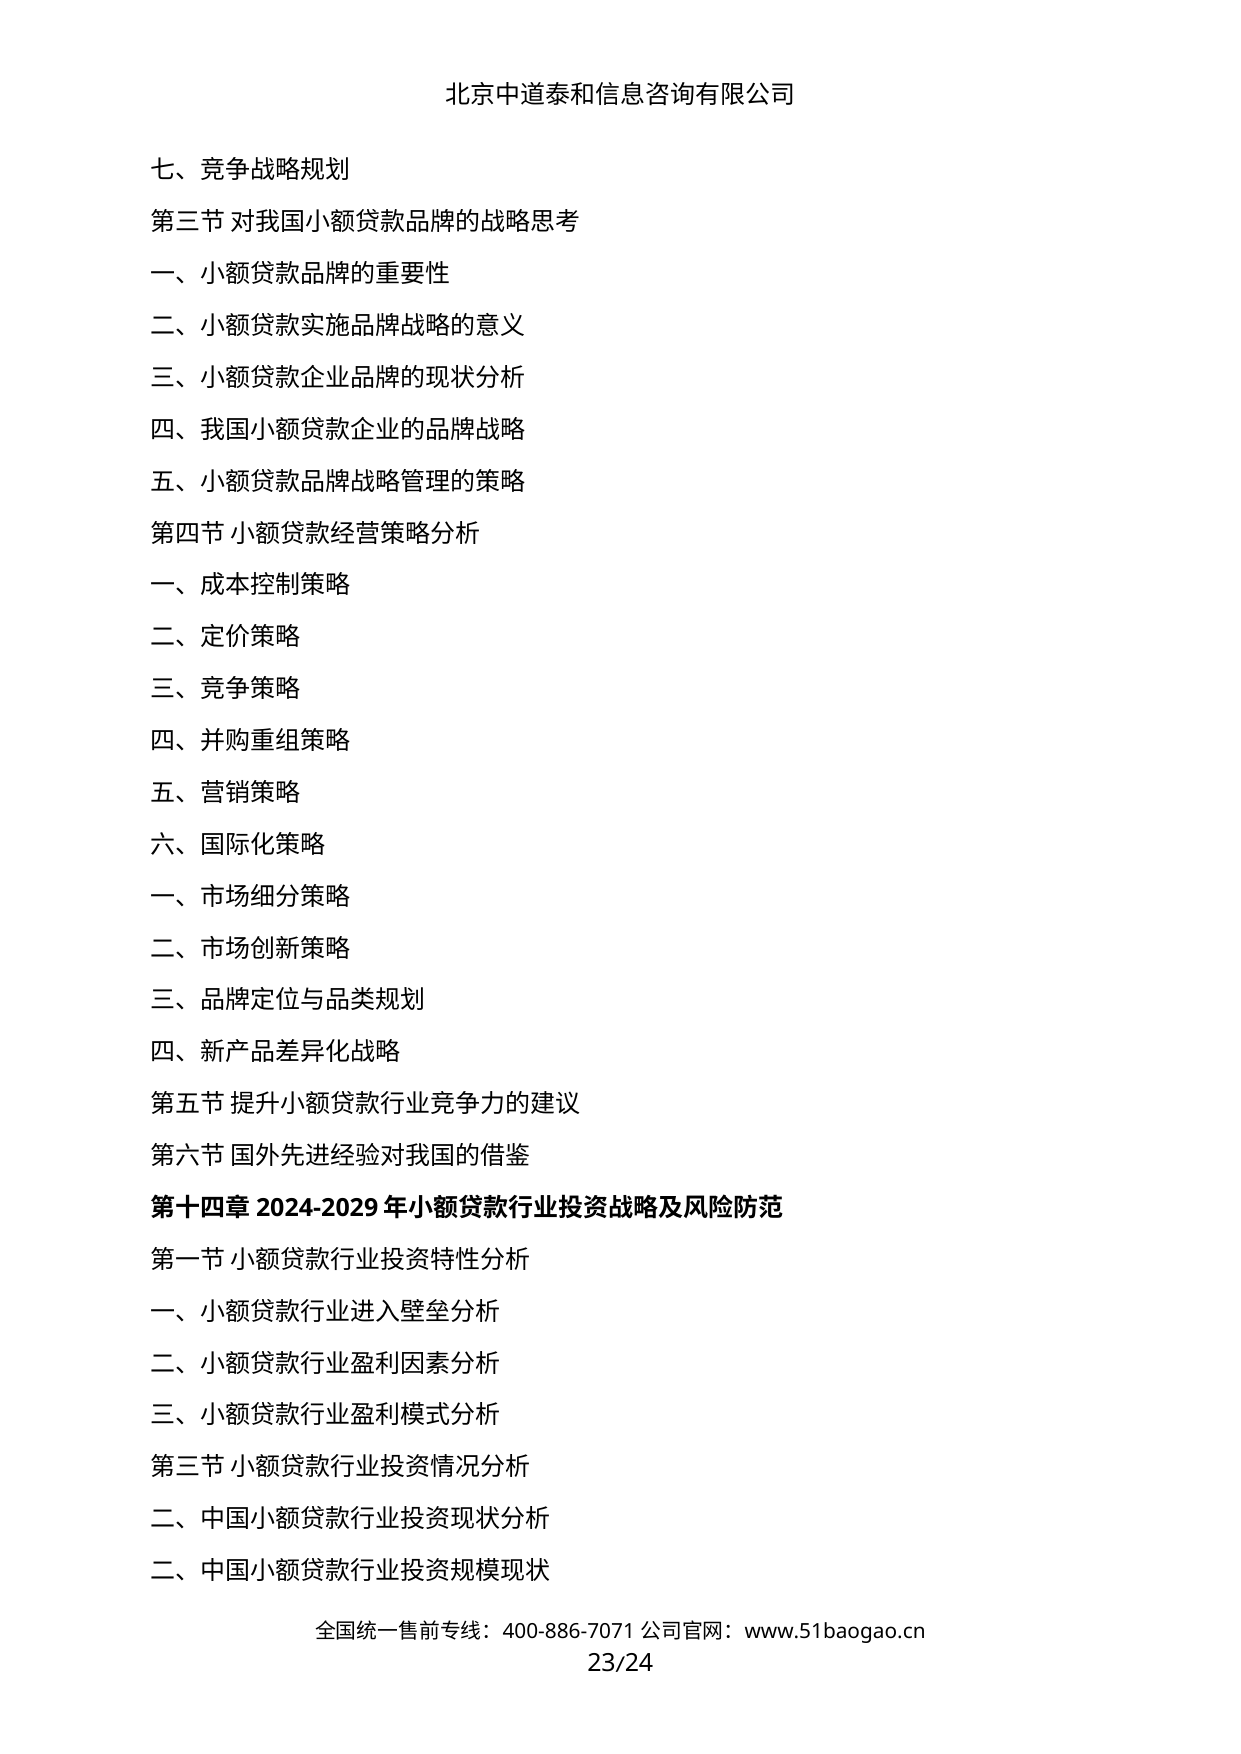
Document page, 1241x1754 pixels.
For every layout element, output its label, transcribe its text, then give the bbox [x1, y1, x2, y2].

text 四、我国小额贷款企业的品牌战略 [150, 409, 1090, 446]
text 第六节 国外先进经验对我国的借鉴 [150, 1136, 1090, 1172]
text 二、小额贷款行业盈利因素分析 [150, 1343, 1090, 1379]
text 二、中国小额贷款行业投资现状分析 [150, 1499, 1090, 1535]
text 第三节 小额贷款行业投资情况分析 [150, 1447, 1090, 1483]
text 四、并购重组策略 [150, 721, 1090, 757]
text 二、中国小额贷款行业投资规模现状 [150, 1551, 1090, 1587]
text 五、小额贷款品牌战略管理的策略 [150, 461, 1090, 497]
text 二、小额贷款实施品牌战略的意义 [150, 306, 1090, 342]
text 七、竞争战略规划 [150, 150, 1090, 186]
text 第十四章 2024-2029年小额贷款行业投资战略及风险防范 [150, 1187, 1090, 1224]
text 一、成本控制策略 [150, 565, 1090, 601]
text 五、营销策略 [150, 772, 1090, 809]
text 四、新产品差异化战略 [150, 1032, 1090, 1068]
text 一、小额贷款行业进入壁垒分析 [150, 1291, 1090, 1327]
text 三、小额贷款企业品牌的现状分析 [150, 357, 1090, 394]
text 二、定价策略 [150, 617, 1090, 653]
text 二、市场创新策略 [150, 928, 1090, 964]
text 第五节 提升小额贷款行业竞争力的建议 [150, 1084, 1090, 1120]
text 第四节 小额贷款经营策略分析 [150, 513, 1090, 549]
text 第一节 小额贷款行业投资特性分析 [150, 1239, 1090, 1276]
text 三、小额贷款行业盈利模式分析 [150, 1395, 1090, 1431]
text 六、国际化策略 [150, 824, 1090, 861]
text 第三节 对我国小额贷款品牌的战略思考 [150, 202, 1090, 238]
text 三、竞争策略 [150, 669, 1090, 705]
text 三、品牌定位与品类规划 [150, 980, 1090, 1016]
text 一、市场细分策略 [150, 876, 1090, 912]
text 一、小额贷款品牌的重要性 [150, 254, 1090, 290]
